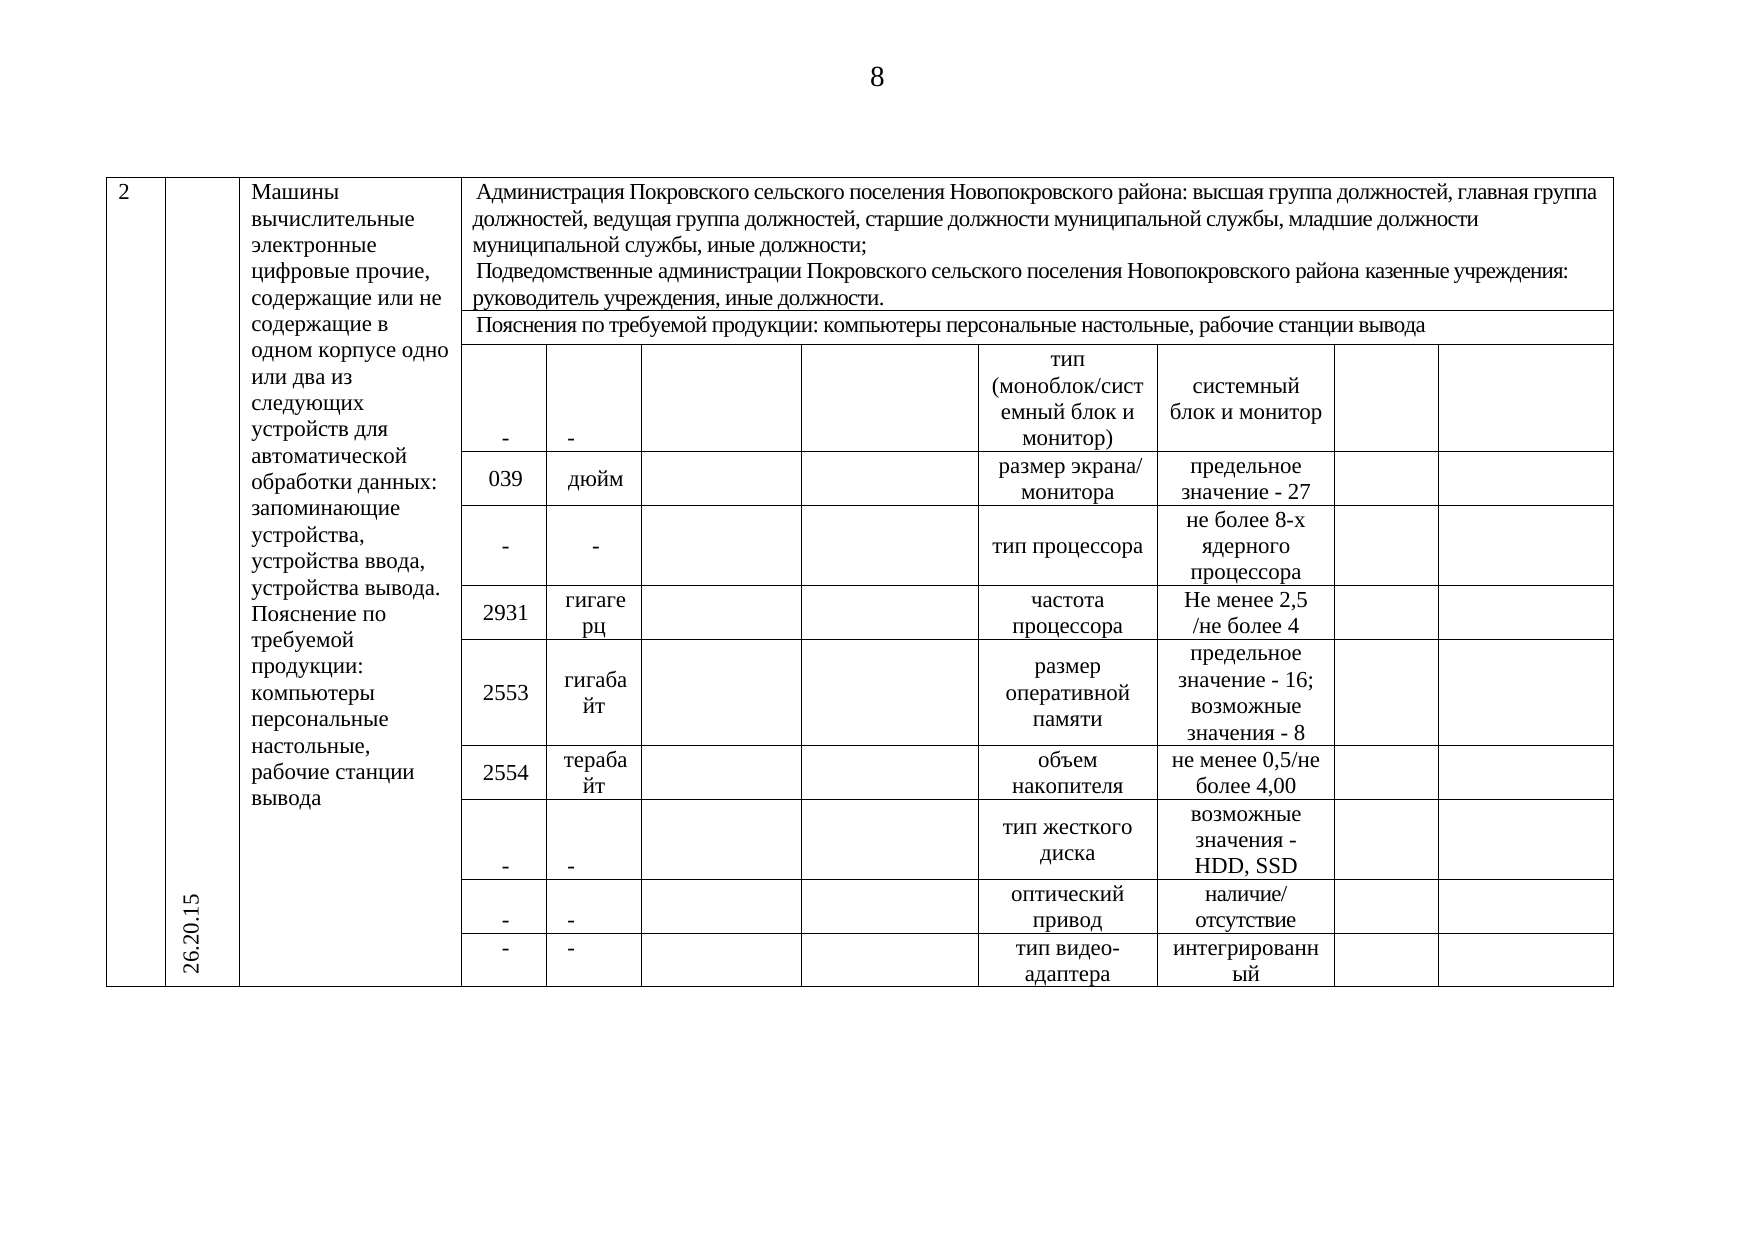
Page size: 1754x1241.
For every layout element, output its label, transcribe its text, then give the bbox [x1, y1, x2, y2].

table_cell - [462, 934, 546, 986]
table_cell [1439, 586, 1613, 638]
table_cell [802, 746, 978, 799]
table_cell 2554 [462, 746, 546, 799]
table_cell [802, 934, 978, 986]
table_cell наличие/отсутствие [1158, 880, 1334, 932]
table_cell Администрация Покровского сельского поселения Новопокровского района: высшая группа должностей, главная группа должностей, ведущая группа должностей, старшие должности муниципальной службы, младшие должности муниципальной службы, иные должности; Подведомственные администрации Покровского сельского поселения Новопокровского района казенные учреждения: руководитель учреждения, иные должности. [462, 178, 1613, 310]
table_cell 2 [107, 178, 165, 986]
table_cell [1439, 640, 1613, 745]
table_cell - [547, 880, 641, 932]
table_cell [642, 345, 801, 451]
table_cell объем накопителя [979, 746, 1157, 799]
table_cell 039 [462, 452, 546, 504]
table_cell [1335, 800, 1438, 879]
table_cell 2553 [462, 640, 546, 745]
table_cell интегрированный [1158, 934, 1334, 986]
table_cell гигабайт [547, 640, 641, 745]
table_cell [802, 506, 978, 585]
table_cell терабайт [547, 746, 641, 799]
table_cell [1335, 934, 1438, 986]
table_cell [1439, 506, 1613, 585]
table_cell - [547, 345, 641, 451]
table_cell [802, 452, 978, 504]
table_cell [802, 800, 978, 879]
table_cell тип видео-адаптера [979, 934, 1157, 986]
table_cell [642, 586, 801, 638]
table_cell [642, 800, 801, 879]
table_cell [642, 506, 801, 585]
table_cell [1439, 746, 1613, 799]
table_cell системный блок и монитор [1158, 345, 1334, 451]
table_cell тип жесткого диска [979, 800, 1157, 879]
table_cell оптический привод [979, 880, 1157, 932]
table_cell [802, 880, 978, 932]
table_cell [642, 452, 801, 504]
table_cell [642, 934, 801, 986]
table_cell [802, 586, 978, 638]
table_cell [802, 640, 978, 745]
table_cell не менее 0,5/не более 4,00 [1158, 746, 1334, 799]
table_cell тип (моноблок/системный блок и монитор) [979, 345, 1157, 451]
table_cell [802, 345, 978, 451]
table_cell тип процессора [979, 506, 1157, 585]
table_cell - [547, 506, 641, 585]
table_cell [1335, 880, 1438, 932]
table_cell Не менее 2,5 /не более 4 [1158, 586, 1334, 638]
table_cell 26.20.15 [166, 178, 239, 986]
table_cell Машины вычислительные электронные цифровые прочие, содержащие или не содержащие в одном корпусе одно или два из следующих устройств для автоматической обработки данных: запоминающие устройства, устройства ввода, устройства вывода. Пояснение по требуемой продукции: компьютеры персональные настольные, рабочие станции вывода [240, 178, 461, 986]
table_cell дюйм [547, 452, 641, 504]
table_cell возможные значения - HDD, SSD [1158, 800, 1334, 879]
table_cell предельное значение - 27 [1158, 452, 1334, 504]
table_cell - [462, 506, 546, 585]
table_cell частота процессора [979, 586, 1157, 638]
table_cell [1335, 640, 1438, 745]
table_cell размер оперативной памяти [979, 640, 1157, 745]
table_cell [1335, 506, 1438, 585]
table_cell - [547, 800, 641, 879]
table_cell Пояснения по требуемой продукции: компьютеры персональные настольные, рабочие станции вывода [462, 311, 1613, 344]
table_cell [642, 640, 801, 745]
table_cell [1439, 345, 1613, 451]
table_cell предельное значение - 16; возможные значения - 8 [1158, 640, 1334, 745]
table_cell [1335, 345, 1438, 451]
table_cell [1439, 880, 1613, 932]
table_cell [1439, 934, 1613, 986]
table_cell [1335, 452, 1438, 504]
table_cell [642, 746, 801, 799]
table_cell размер экрана/ монитора [979, 452, 1157, 504]
table_cell не более 8-х ядерного процессора [1158, 506, 1334, 585]
table_cell - [462, 880, 546, 932]
table_cell [642, 880, 801, 932]
table_cell - [462, 800, 546, 879]
table_cell [1335, 746, 1438, 799]
table_cell - [462, 345, 546, 451]
table_cell [1439, 452, 1613, 504]
table_cell [1439, 800, 1613, 879]
table_cell 2931 [462, 586, 546, 638]
table_cell гигагерц [547, 586, 641, 638]
table_cell [1335, 586, 1438, 638]
table_cell - [547, 934, 641, 986]
